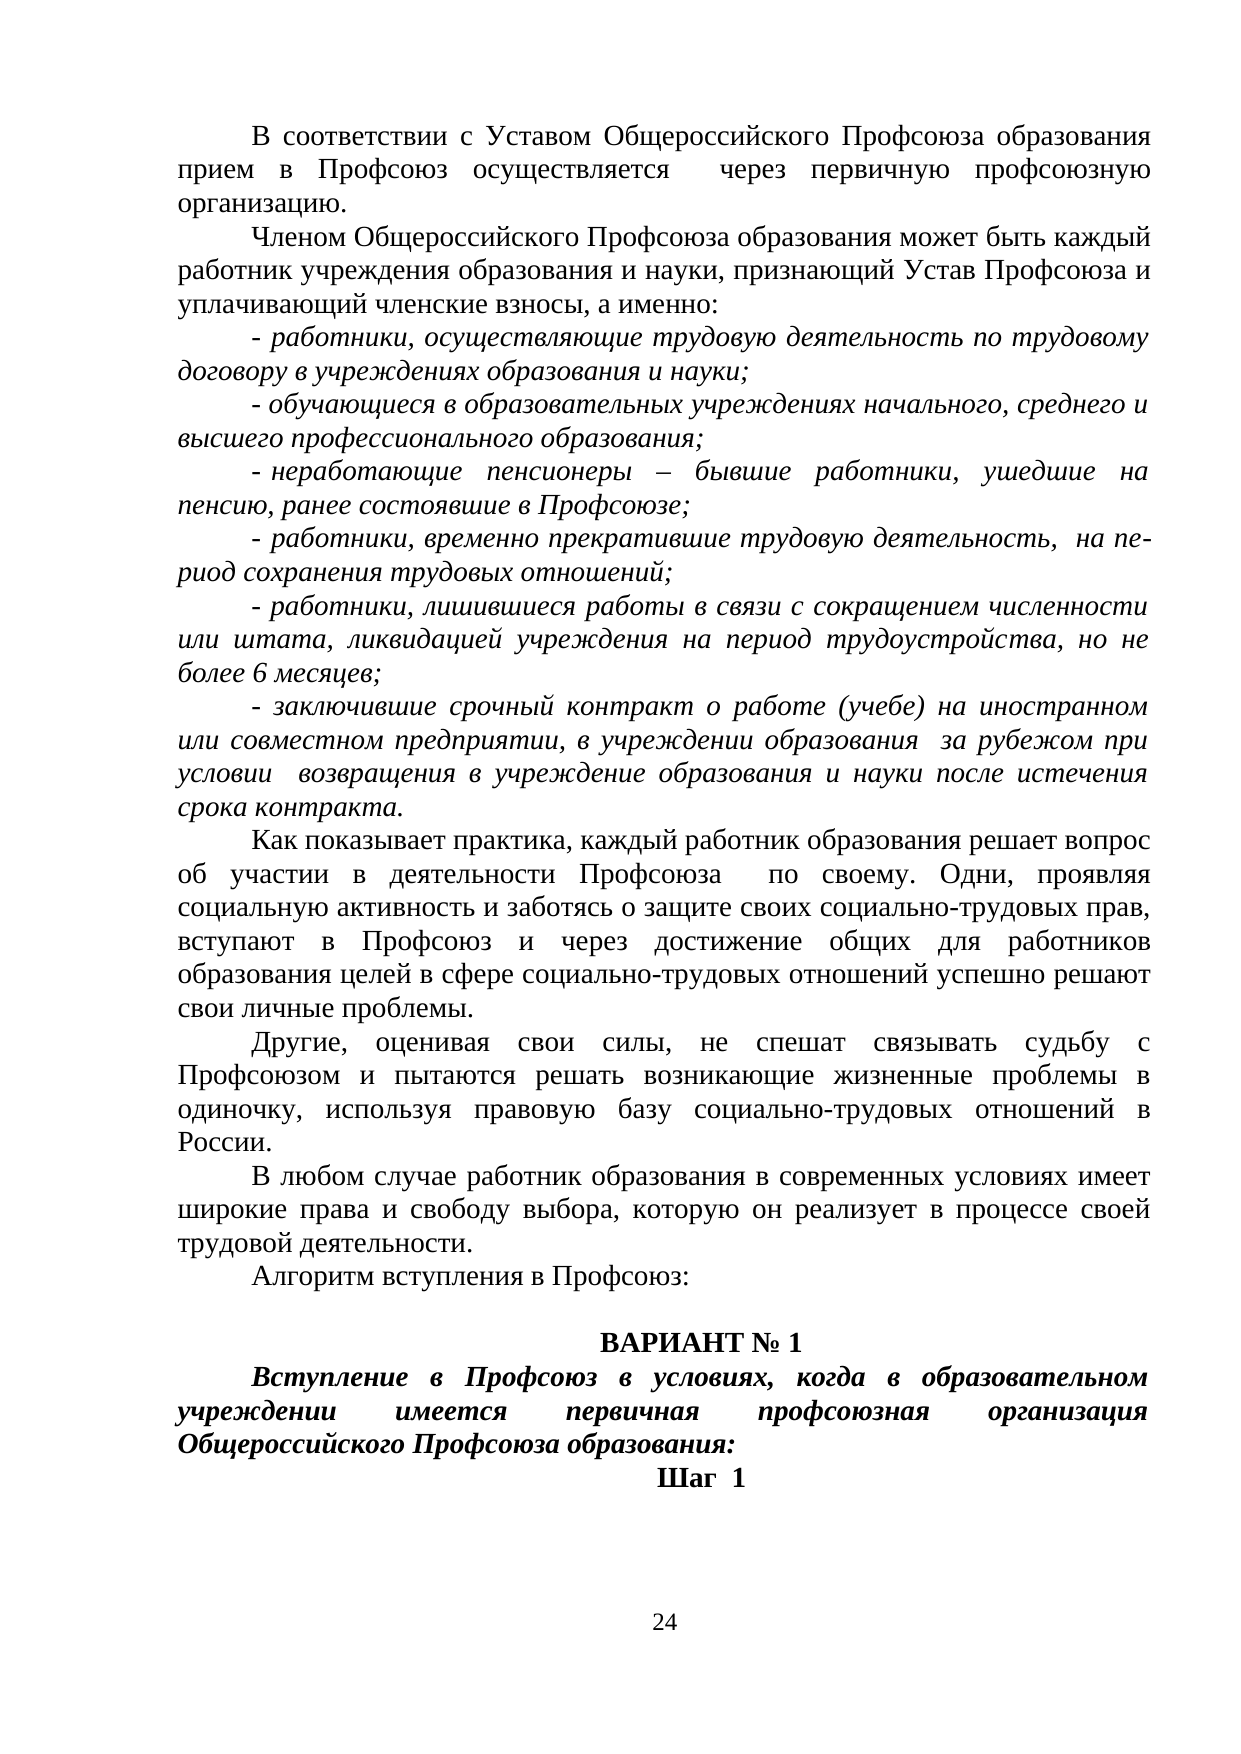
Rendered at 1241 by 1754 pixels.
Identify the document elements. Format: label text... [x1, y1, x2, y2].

text В любом случае работник образования в современных условиях имеет широкие права и свободу выбора, которую он реализует в процессе своей трудовой деятельности. [177, 1158, 1152, 1258]
text Алгоритм вступления в Профсоюз: [177, 1258, 1152, 1292]
text Шаг 1 [177, 1460, 1152, 1493]
text Другие, оценивая свои силы, не спешат связывать судьбу с Профсоюзом и пытаются решать возникающие жизненные проблемы в одиночку, используя правовую базу социально-трудовых отношений в России. [177, 1024, 1152, 1158]
text ВАРИАНТ № 1 [177, 1326, 1152, 1359]
text Как показывает практика, каждый работник образования решает вопрос об участии в деятельности Профсоюза по своему. Одни, проявляя социальную активность и заботясь о защите своих социально-трудовых прав, вступают в Профсоюз и через достижение общих для работников образования целей в сфере социально-трудовых отношений успешно решают свои личные проблемы. [177, 822, 1152, 1024]
text - заключившие срочный контракт о работе (учебе) на иностранном или совместном предприятии, в учреждении образования за рубежом при условии возвращения в учреждение образования и науки после истечения срока контракта. [177, 688, 1152, 822]
text В соответствии с Уставом Общероссийского Профсоюза образования прием в Профсоюз осуществляется через первичную профсоюзную организацию. [177, 118, 1152, 219]
text - обучающиеся в образовательных учреждениях начального, среднего и высшего профессионального образования; [177, 386, 1152, 453]
text Вступление в Профсоюз в условиях, когда в образовательном учреждении имеется первичная профсоюзная организация Общероссийского Профсоюза образования: [177, 1359, 1152, 1460]
text - работники, осуществляющие трудовую деятельность по трудовому договору в учреждениях образования и науки; [177, 319, 1152, 386]
text - работники, лишившиеся работы в связи с сокращением численности или штата, ликвидацией учреждения на период трудоустройства, но не более 6 месяцев; [177, 588, 1152, 688]
text - неработающие пенсионеры – бывшие работники, ушедшие на пенсию, ранее состоявшие в Профсоюзе; [177, 453, 1152, 521]
text - работники, временно прекратившие трудовую деятельность, на период сохранения трудовых отношений; [177, 521, 1152, 588]
text Членом Общероссийского Профсоюза образования может быть каждый работник учреждения образования и науки, признающий Устав Профсоюза и уплачивающий членские взносы, а именно: [177, 219, 1152, 319]
